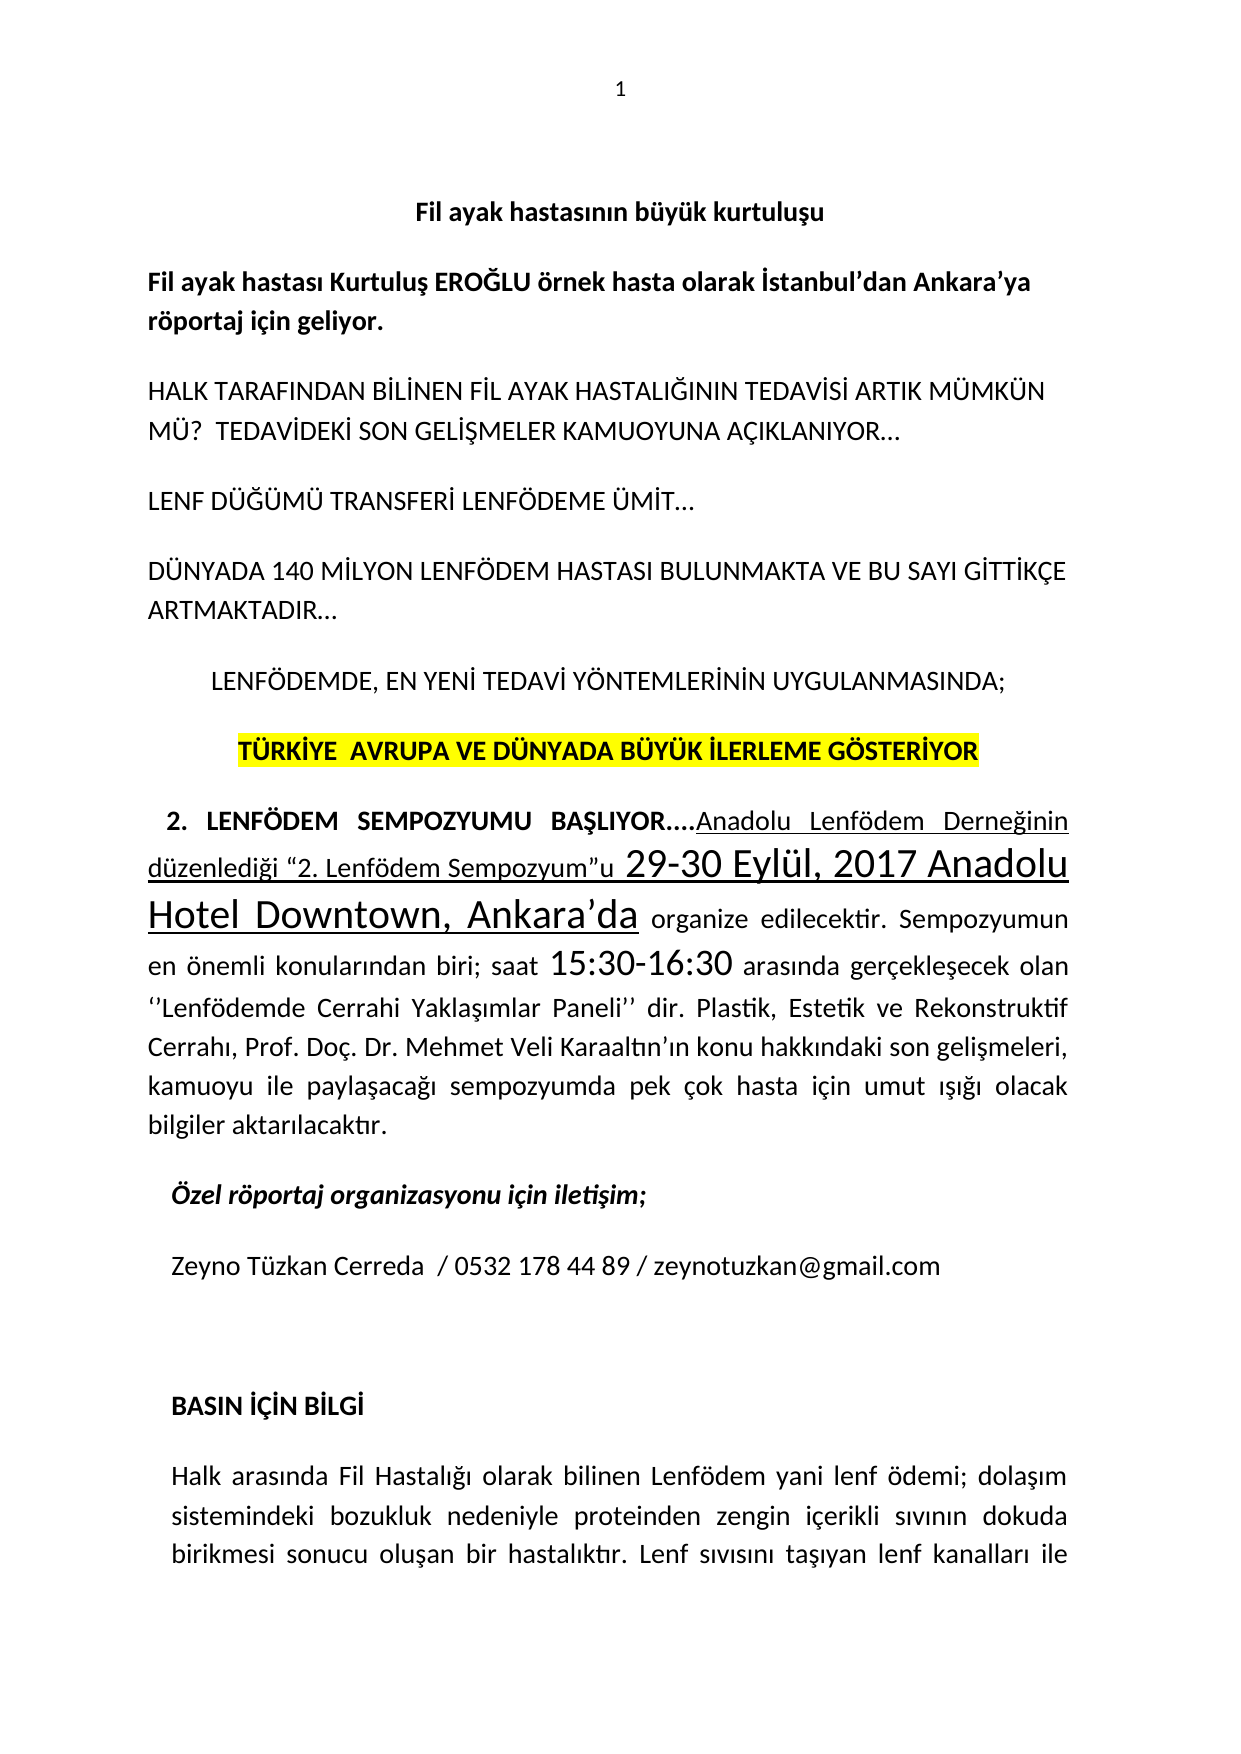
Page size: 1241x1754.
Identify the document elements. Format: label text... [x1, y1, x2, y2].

text LENF DÜĞÜMÜ TRANSFERİ LENFÖDEME ÜMİT… [148, 478, 1069, 517]
text Fil ayak hastasının büyük kurtuluşu [171, 189, 1069, 228]
text HALK TARAFINDAN BİLİNEN FİL AYAK HASTALIĞININ TEDAVİSİ ARTIK MÜMKÜN MÜ? TEDAVİDEKİ SON GELİŞMELER KAMUOYUNA AÇIKLANIYOR… [148, 369, 1069, 447]
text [171, 1454, 1069, 1571]
text 2. LENFÖDEM SEMPOZYUMU BAŞLIYOR....Anadolu Lenfödem Derneğinin düzenlediği “2. Lenfödem Sempozyum”u 29-30 Eylül, 2017 Anadolu Hotel Downtown, Ankara’da organize edilecektir. Sempozyumun en önemli konularından biri; saat 15:30-16:30 arasında gerçekleşecek olan ‘’Lenfödemde Cerrahi Yaklaşımlar Paneli’’ dir. Plastik, Estetik ve Rekonstruktif Cerrahı, Prof. Doç. Dr. Mehmet Veli Karaaltın’ın konu hakkındaki son gelişmeleri, kamuoyu ile paylaşacağı sempozyumda pek çok hasta için umut ışığı olacak bilgiler aktarılacaktır. [148, 883, 1069, 1141]
text TÜRKİYE AVRUPA VE DÜNYADA BÜYÜK İLERLEME GÖSTERİYOR [148, 728, 1069, 767]
text Zeyno Tüzkan Cerreda / 0532 178 44 89 / zeynotuzkan@gmail.com [171, 1243, 1069, 1282]
text BASIN İÇİN BİLGİ [171, 1383, 1069, 1422]
text 2. LENFÖDEM SEMPOZYUMU BAŞLIYOR....Anadolu Lenfödem Derneğinin düzenlediği “2. Lenfödem Sempozyum”u 29-30 Eylül, 2017 Anadolu Hotel Downtown, Ankara’da organize edilecektir. Sempozyumun en önemli konularından biri; saat 15:30-16:30 arasında gerçekleşecek olan ‘’Lenfödemde Cerrahi Yaklaşımlar Paneli’’ dir. Plastik, Estetik ve Rekonstruktif Cerrahı, Prof. Doç. Dr. Mehmet Veli Karaaltın’ın konu hakkındaki son gelişmeleri, kamuoyu ile paylaşacağı sempozyumda pek çok hasta için umut ışığı olacak bilgiler aktarılacaktır. [148, 798, 1069, 880]
text LENFÖDEMDE, EN YENİ TEDAVİ YÖNTEMLERİNİN UYGULANMASINDA; [148, 658, 1069, 697]
text Fil ayak hastası Kurtuluş EROĞLU örnek hasta olarak İstanbul’dan Ankara’ya röportaj için geliyor. [148, 259, 1069, 337]
text DÜNYADA 140 MİLYON LENFÖDEM HASTASI BULUNMAKTA VE BU SAYI GİTTİKÇE ARTMAKTADIR… [148, 548, 1069, 627]
text Özel röportaj organizasyonu için iletişim; [171, 1172, 1069, 1212]
